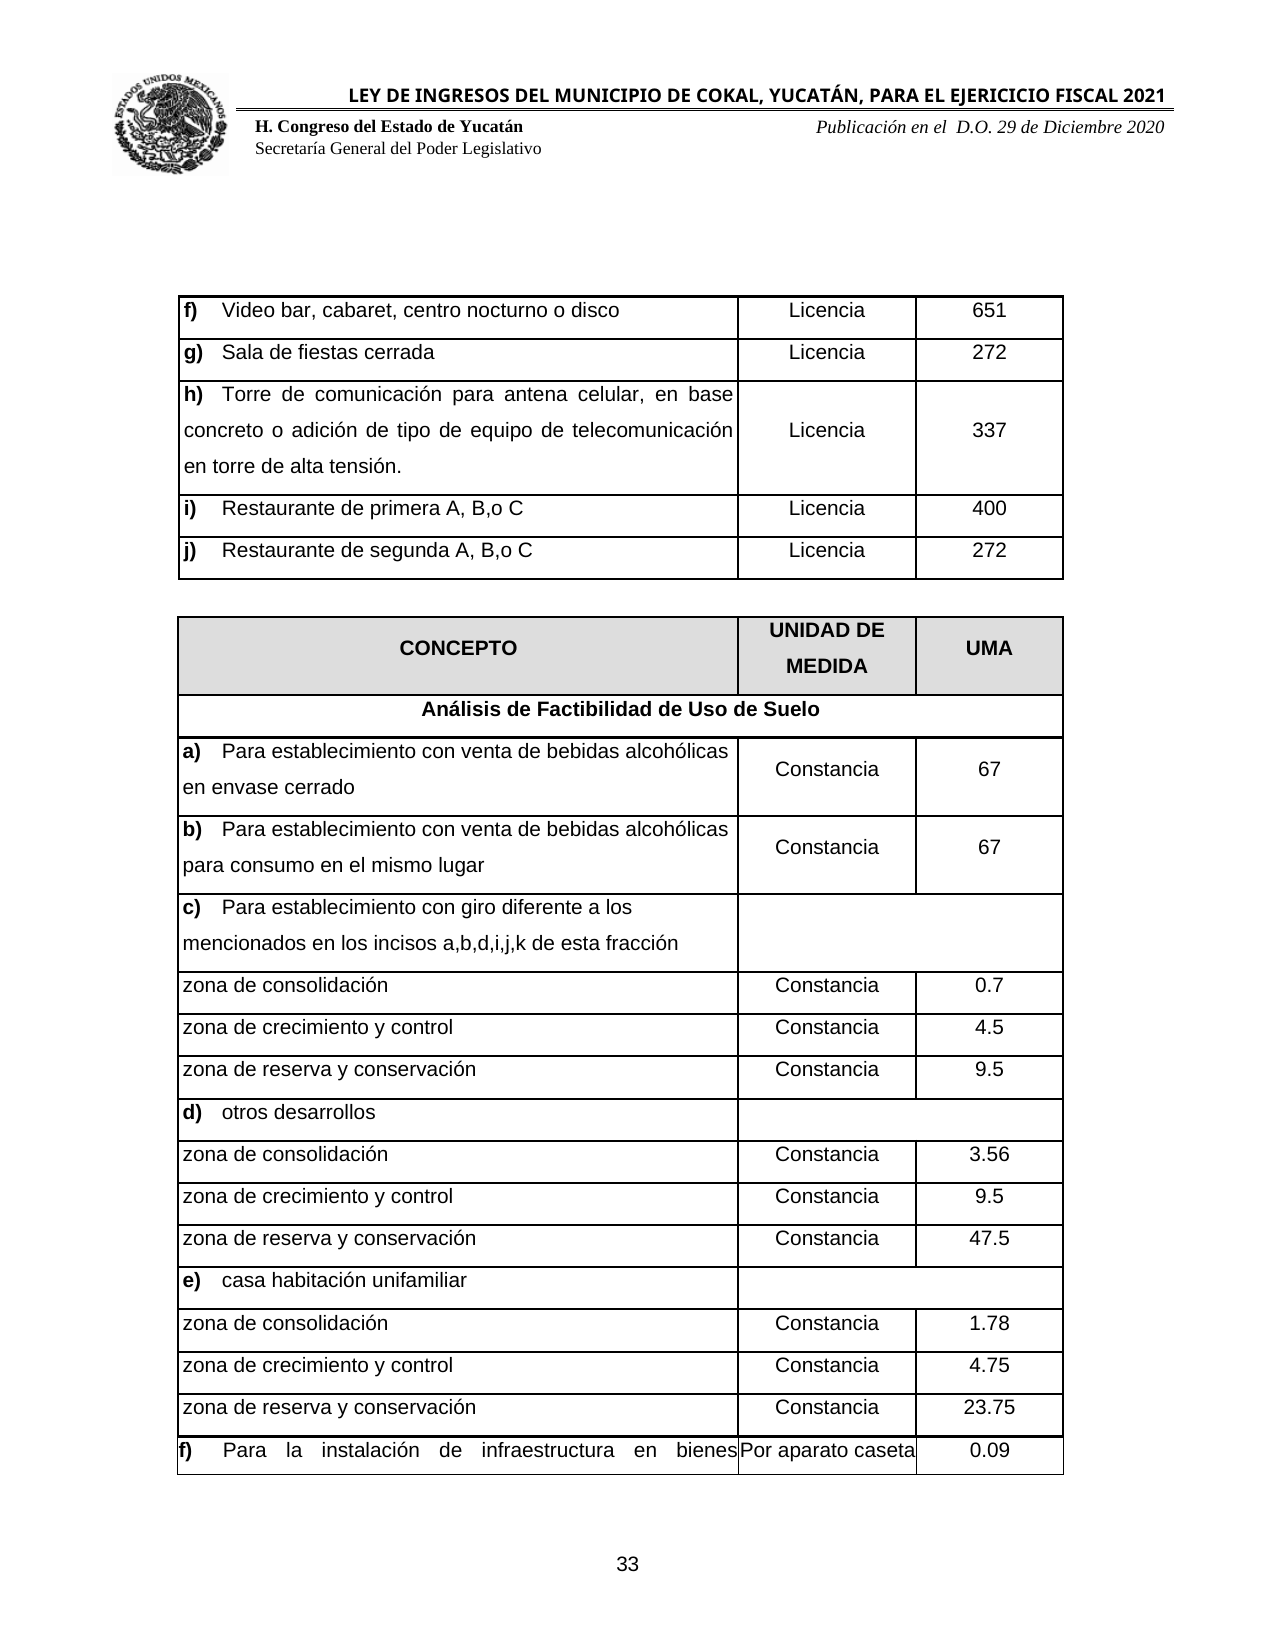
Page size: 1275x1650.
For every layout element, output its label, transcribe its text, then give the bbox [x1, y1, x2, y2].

table_cell Licencia [739, 496, 915, 536]
table_cell zona de reserva y conservación [179, 1395, 737, 1435]
table_cell Constancia [739, 1353, 915, 1393]
table_cell 4.75 [917, 1353, 1062, 1393]
table_cell zona de crecimiento y control [179, 1353, 737, 1393]
table_cell [739, 1100, 1062, 1139]
table_cell 337 [917, 382, 1062, 494]
table_cell [739, 1268, 1062, 1308]
table_cell zona de reserva y conservación [179, 1057, 737, 1097]
table_cell zona de reserva y conservación [179, 1226, 737, 1266]
table_cell 9.5 [917, 1184, 1062, 1224]
table_cell 67 [917, 817, 1062, 893]
table_cell Constancia [739, 1226, 915, 1266]
table_cell Constancia [739, 1057, 915, 1097]
table_header UMA [917, 618, 1062, 694]
table_cell Restaurante de segunda A, B,o C [180, 538, 737, 578]
table_header 0.09 [917, 1438, 1063, 1474]
table_cell otros desarrollos [179, 1100, 737, 1139]
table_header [739, 1438, 916, 1474]
table_cell Para establecimiento con venta de bebidas alcohólicas en envase cerrado [179, 739, 737, 814]
table_cell zona de crecimiento y control [179, 1015, 737, 1055]
table_cell 272 [917, 538, 1062, 578]
table_cell Video bar, cabaret, centro nocturno o disco [180, 298, 737, 337]
table_cell 67 [917, 739, 1062, 814]
table_cell Análisis de Factibilidad de Uso de Suelo [179, 696, 1062, 736]
table_cell 3.56 [917, 1142, 1062, 1182]
table_cell 0.7 [917, 973, 1062, 1013]
table_cell 272 [917, 340, 1062, 380]
table_cell [739, 895, 1062, 971]
table_cell 1.78 [917, 1310, 1062, 1351]
table_header UNIDAD DE MEDIDA [739, 618, 915, 694]
table_cell Restaurante de primera A, B,o C [180, 496, 737, 536]
table_cell 9.5 [917, 1057, 1062, 1097]
table_cell Constancia [739, 739, 915, 814]
table_cell Sala de fiestas cerrada [180, 340, 737, 380]
table_cell 47.5 [917, 1226, 1062, 1266]
table_cell Constancia [739, 1395, 915, 1435]
table_cell Constancia [739, 817, 915, 893]
table_cell Torre de comunicación para antena celular, en base concreto o adición de tipo de equipo de telecomunicación en torre de alta tensión. [180, 382, 737, 494]
table_cell Constancia [739, 1142, 915, 1182]
table_cell Constancia [739, 1310, 915, 1351]
table_cell 23.75 [917, 1395, 1062, 1435]
table_cell 4.5 [917, 1015, 1062, 1055]
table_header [178, 1438, 738, 1474]
table_cell zona de consolidación [179, 1142, 737, 1182]
table_cell Constancia [739, 1015, 915, 1055]
table_cell 651 [917, 298, 1062, 337]
table_cell Para establecimiento con venta de bebidas alcohólicas para consumo en el mismo lugar [179, 817, 737, 893]
table_cell casa habitación unifamiliar [179, 1268, 737, 1308]
table_cell zona de crecimiento y control [179, 1184, 737, 1224]
table_cell zona de consolidación [179, 1310, 737, 1351]
table_cell Para establecimiento con giro diferente a los mencionados en los incisos a,b,d,i,j,k de esta fracción [179, 895, 737, 971]
table_cell Constancia [739, 973, 915, 1013]
table_header CONCEPTO [179, 618, 737, 694]
table_cell 400 [917, 496, 1062, 536]
table_cell zona de consolidación [179, 973, 737, 1013]
table_cell Licencia [739, 538, 915, 578]
table_cell Licencia [739, 382, 915, 494]
table_cell Licencia [739, 340, 915, 380]
table_cell Licencia [739, 298, 915, 337]
table_cell Constancia [739, 1184, 915, 1224]
